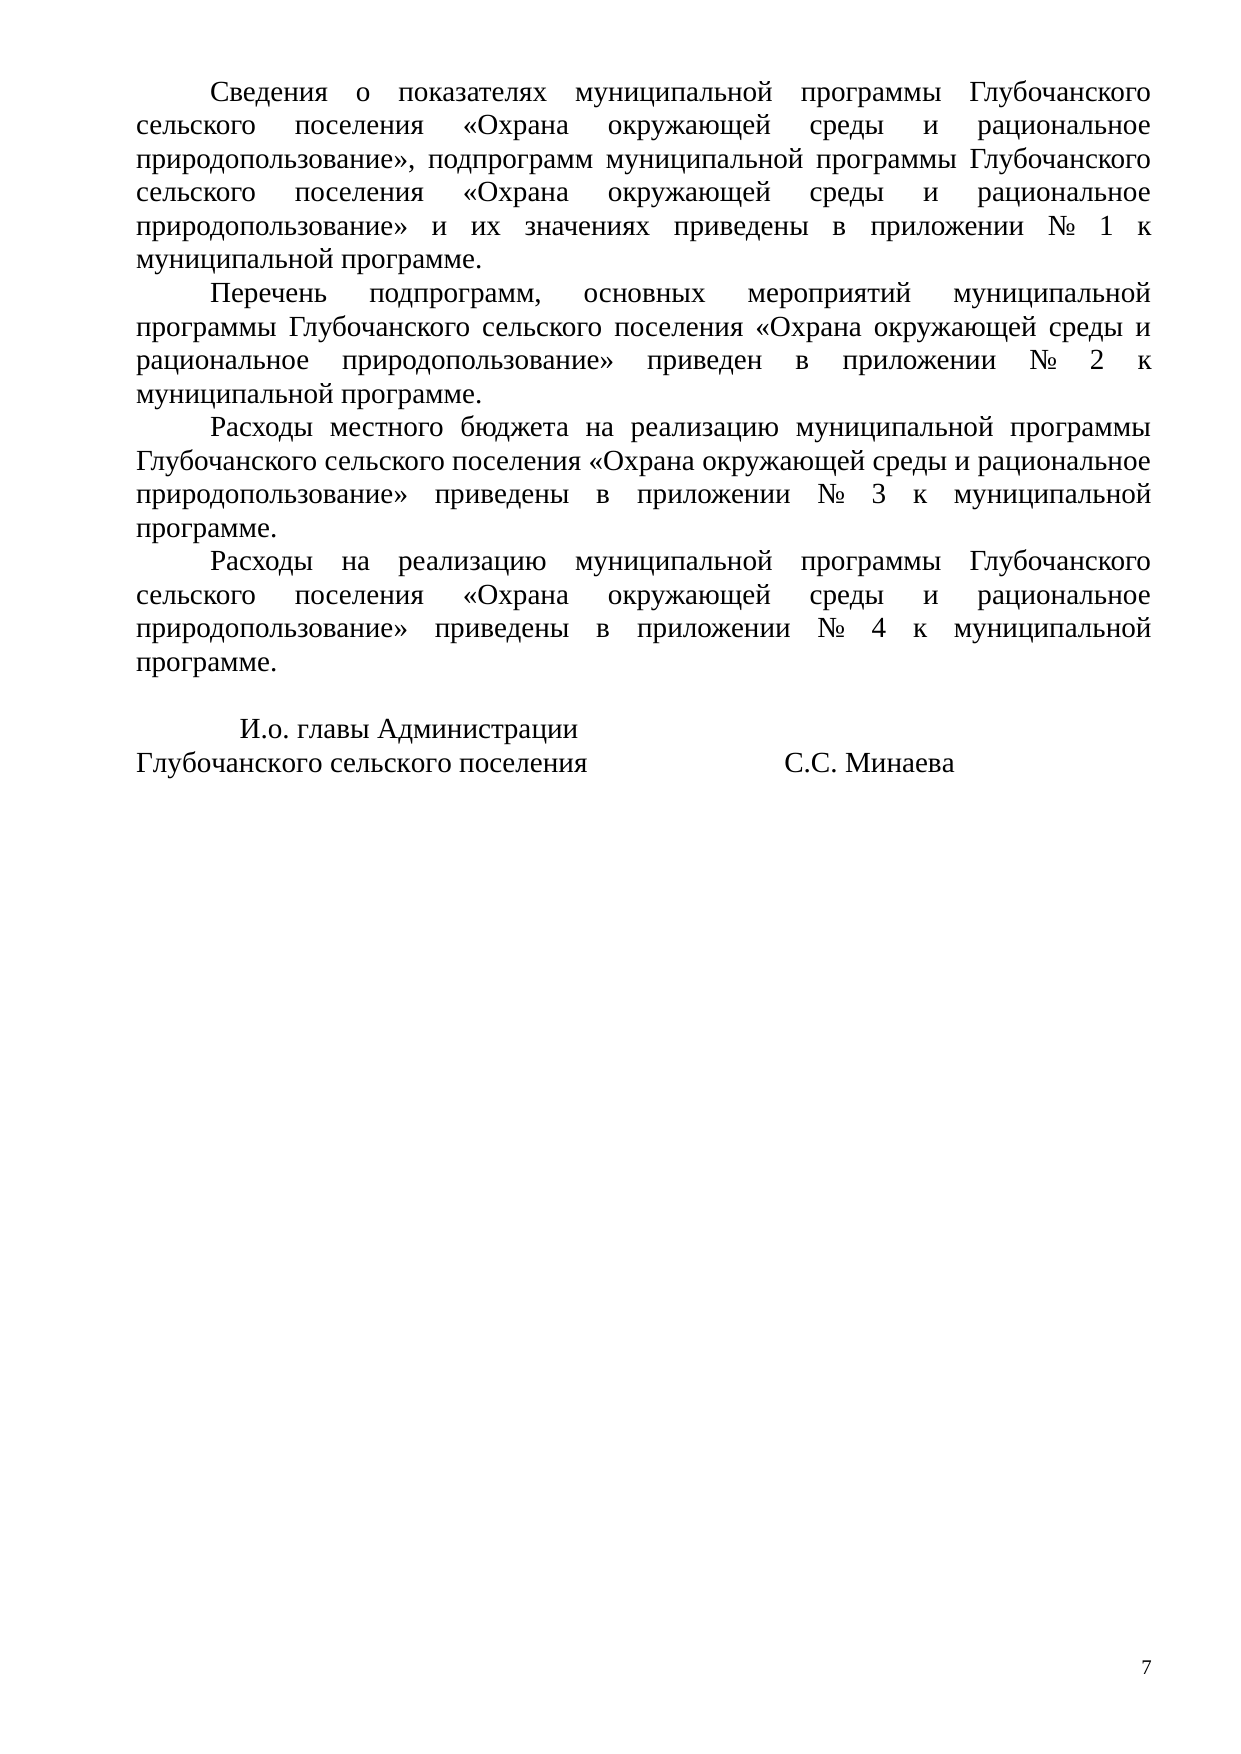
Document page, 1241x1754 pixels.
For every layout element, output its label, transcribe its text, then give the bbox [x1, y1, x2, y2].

text Перечень подпрограмм, основных мероприятий муниципальной программы Глубочанского сельского поселения «Охрана окружающей среды и рациональное природопользование» приведен в приложении № 2 к муниципальной программе. [136, 275, 1152, 409]
text Расходы местного бюджета на реализацию муниципальной программы Глубочанского сельского поселения «Охрана окружающей среды и рациональное природопользование» приведены в приложении № 3 к муниципальной программе. [136, 409, 1152, 543]
text Сведения о показателях муниципальной программы Глубочанского сельского поселения «Охрана окружающей среды и рациональное природопользование», подпрограмм муниципальной программы Глубочанского сельского поселения «Охрана окружающей среды и рациональное природопользование» и их значениях приведены в приложении № 1 к муниципальной программе. [136, 74, 1152, 275]
text Глубочанского сельского поселения С.С. Минаева [136, 745, 1152, 778]
text И.о. главы Администрации [136, 711, 1152, 745]
text Расходы на реализацию муниципальной программы Глубочанского сельского поселения «Охрана окружающей среды и рациональное природопользование» приведены в приложении № 4 к муниципальной программе. [136, 543, 1152, 678]
